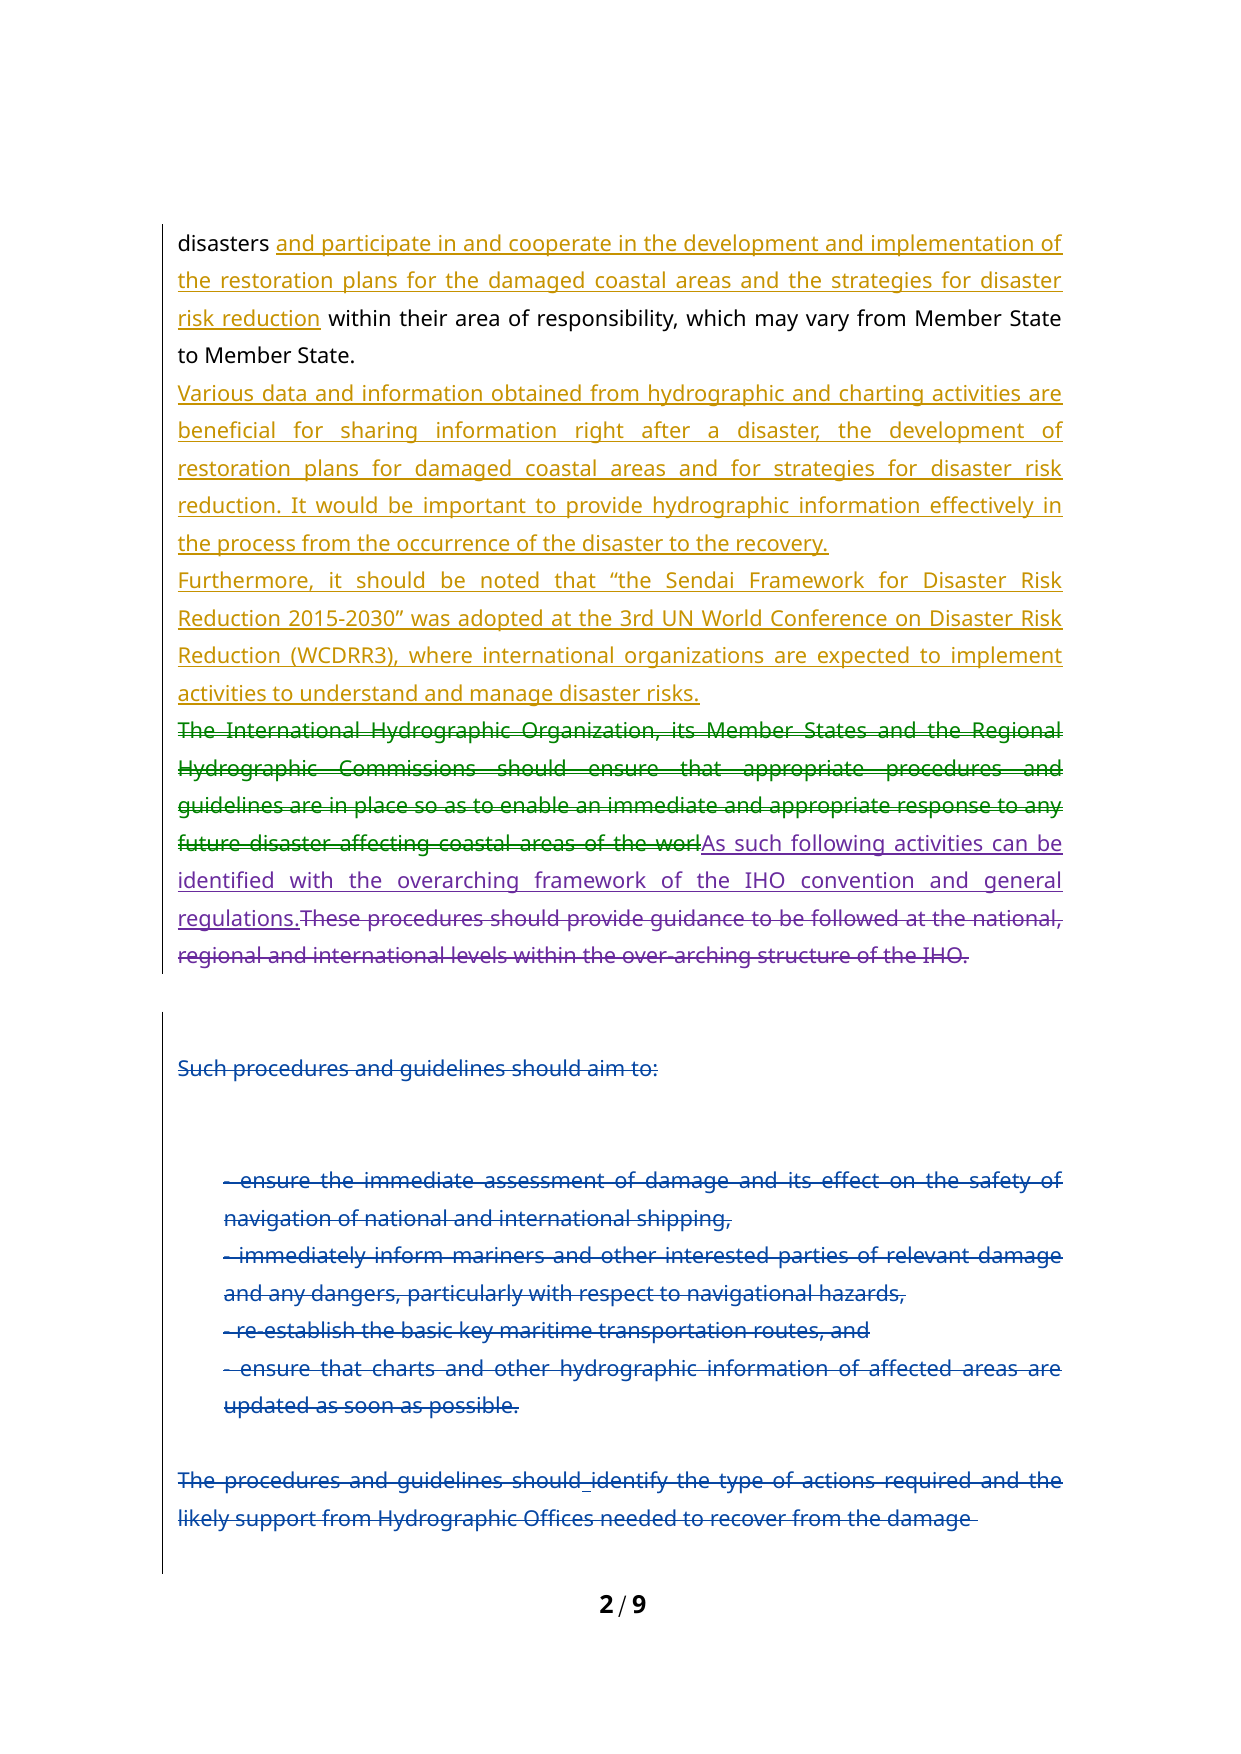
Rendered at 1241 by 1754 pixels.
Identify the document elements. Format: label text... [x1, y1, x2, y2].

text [177, 224, 1063, 291]
